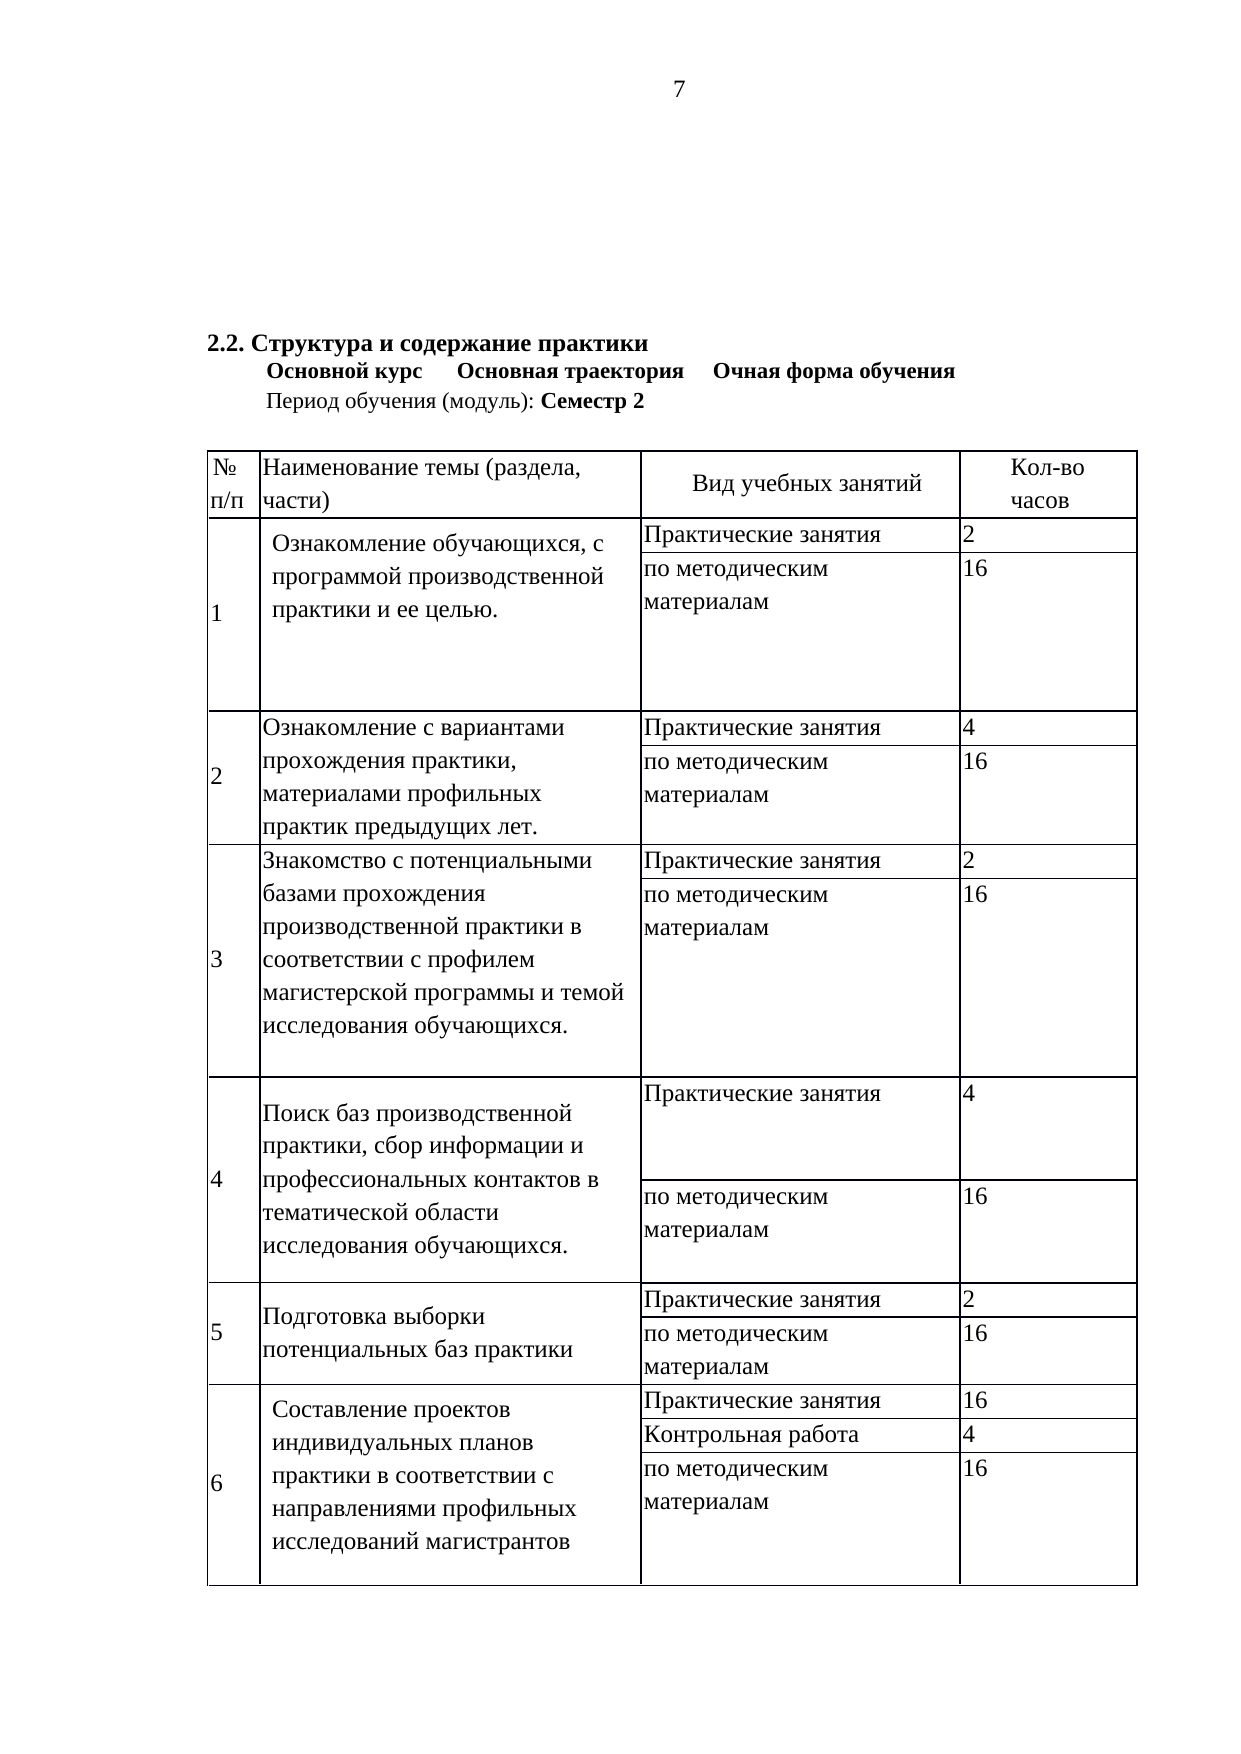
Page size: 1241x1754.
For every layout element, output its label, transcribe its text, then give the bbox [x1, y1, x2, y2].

table_cell 4 [961, 1078, 1136, 1179]
table_header Наименование темы (раздела, части) [261, 452, 640, 517]
table_cell 2 [961, 1284, 1136, 1316]
table_cell Практические занятия [642, 712, 959, 744]
table_cell Ознакомление с вариантами прохождения практики, материалами профильных практик предыдущих лет. [261, 712, 640, 843]
table_cell Знакомство с потенциальными базами прохождения производственной практики в соответствии с профилем магистерской программы и темой исследования обучающихся. [261, 845, 640, 1076]
text 2.2. Структура и содержание практики [207, 328, 1152, 357]
table_header Вид учебных занятий [642, 452, 959, 517]
table_cell Контрольная работа [642, 1419, 959, 1452]
table_header Кол-во часов [961, 452, 1136, 517]
table_cell по методическим материалам [642, 1181, 959, 1282]
table_cell по методическим материалам [642, 1453, 959, 1584]
table_cell 16 [961, 1181, 1136, 1282]
table_cell Практические занятия [642, 845, 959, 878]
table_cell 16 [961, 879, 1136, 1076]
table_cell 6 [208, 1385, 259, 1584]
table_cell 2 [208, 711, 259, 843]
table_cell по методическим материалам [642, 553, 959, 710]
table_cell по методическим материалам [642, 1318, 959, 1383]
table_cell Ознакомление обучающихся, с программой производственной практики и ее целью. [261, 519, 640, 710]
table_cell Практические занятия [642, 1385, 959, 1418]
table_cell 16 [961, 1385, 1136, 1418]
table_cell Практические занятия [642, 519, 959, 551]
table_cell 5 [208, 1283, 259, 1383]
table_cell по методическим материалам [642, 746, 959, 843]
table_cell 4 [961, 1419, 1136, 1452]
table_cell 16 [961, 553, 1136, 710]
table_cell 2 [961, 519, 1136, 551]
table_cell 4 [208, 1077, 259, 1282]
text Основной курс Основная траектория Очная форма обучения [266, 357, 1152, 383]
table_cell Практические занятия [642, 1284, 959, 1316]
table_cell Составление проектов индивидуальных планов практики в соответствии с направлениями профильных исследований магистрантов [261, 1385, 640, 1584]
table_cell 16 [961, 1453, 1136, 1584]
table_cell 4 [961, 712, 1136, 744]
table_header № п/п [208, 452, 259, 517]
table_cell Поиск баз производственной практики, сбор информации и профессиональных контактов в тематической области исследования обучающихся. [261, 1078, 640, 1282]
table_cell Практические занятия [642, 1078, 959, 1179]
table_cell Подготовка выборки потенциальных баз практики [261, 1283, 640, 1383]
text Период обучения (модуль): Семестр 2 [266, 387, 1152, 413]
table_cell 1 [208, 518, 259, 710]
table_cell 16 [961, 746, 1136, 843]
table_cell по методическим материалам [642, 879, 959, 1076]
table_cell 2 [961, 845, 1136, 878]
table_cell 3 [208, 845, 259, 1076]
table_cell 16 [961, 1318, 1136, 1383]
